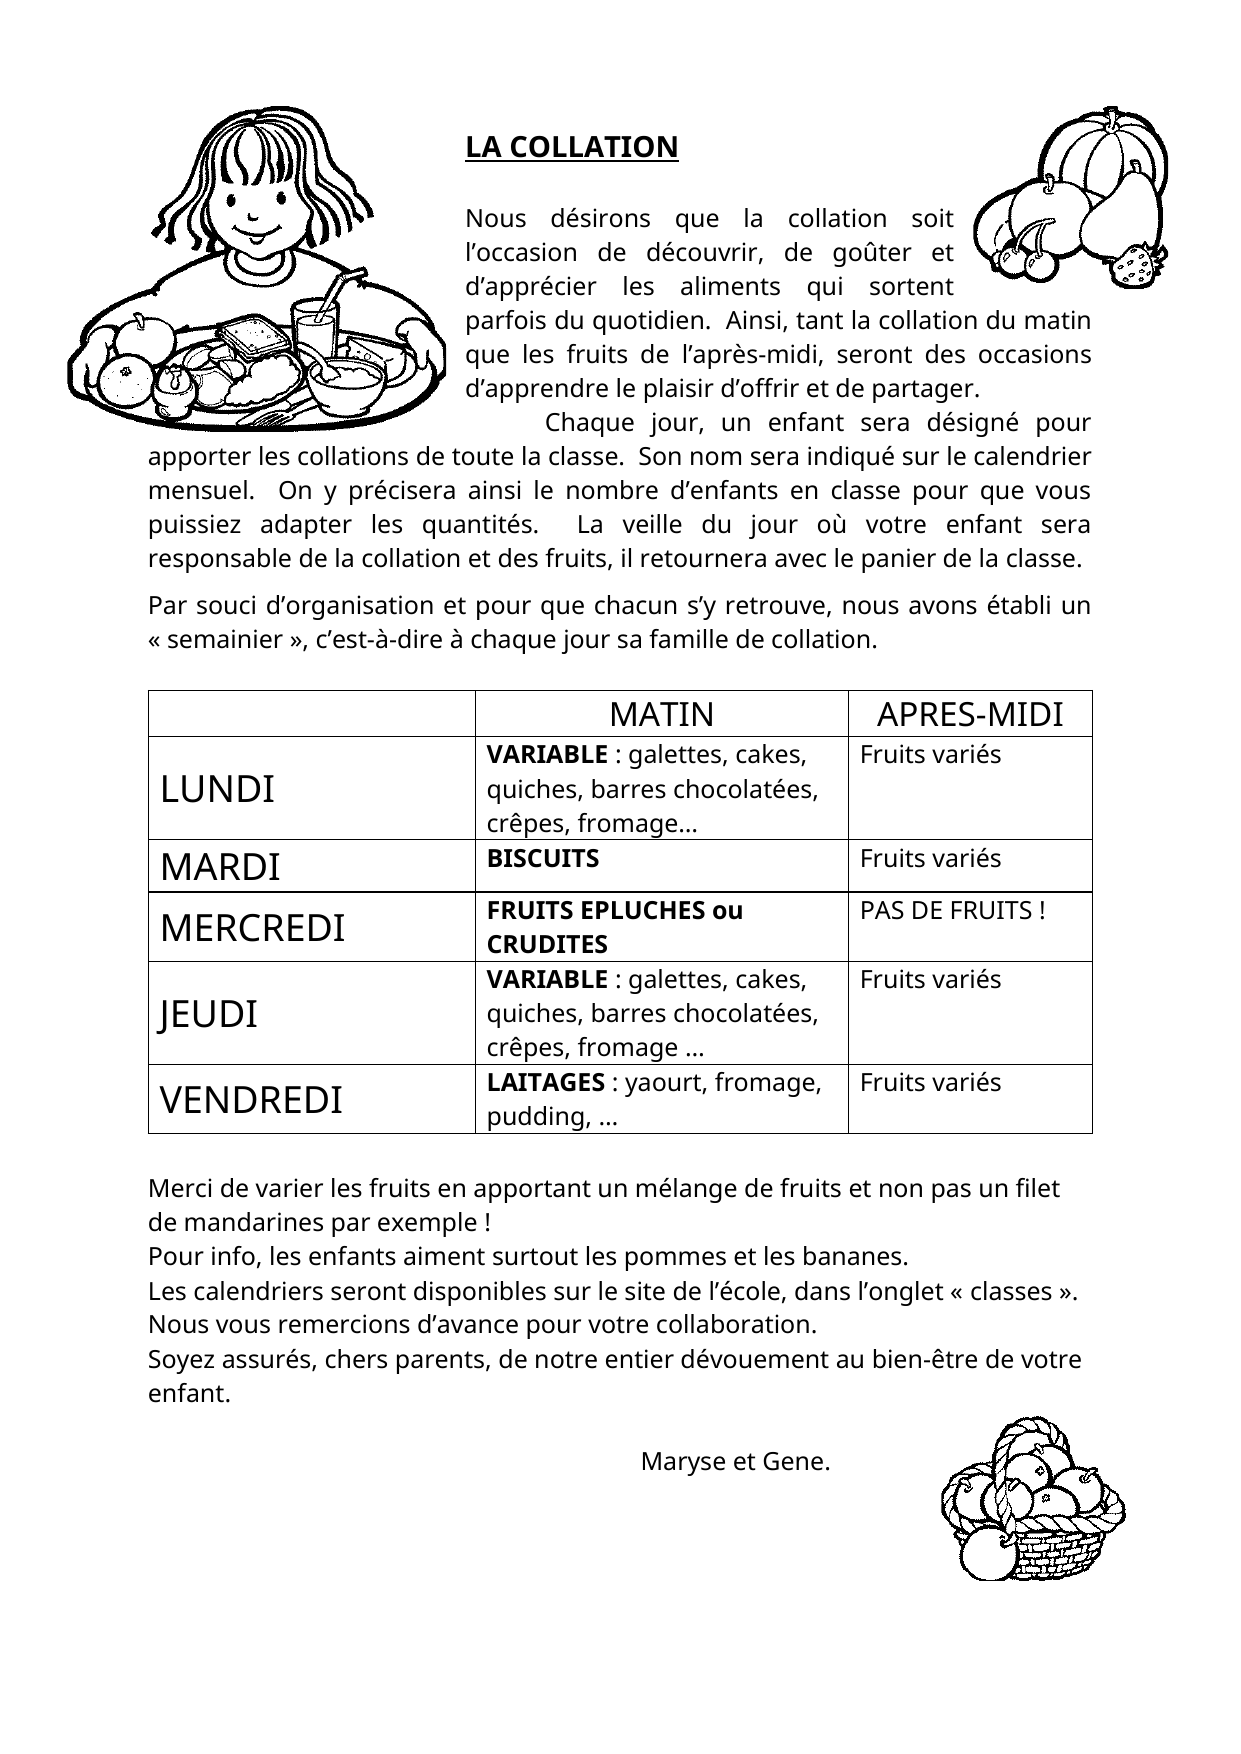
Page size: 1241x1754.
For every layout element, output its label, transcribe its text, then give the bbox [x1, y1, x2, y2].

text Par souci d’organisation et pour que chacun s’y retrouve, nous avons établi un « semainier », c’est-à-dire à chaque jour sa famille de collation. [148, 587, 1093, 656]
table_cell Fruits variés [849, 737, 1092, 839]
table_cell MERCREDI [149, 893, 475, 961]
text Les calendriers seront disponibles sur le site de l’école, dans l’onglet « classes ». [148, 1273, 1093, 1307]
table_cell Fruits variés [849, 840, 1092, 891]
table_header [149, 691, 475, 736]
table_cell VENDREDI [149, 1065, 475, 1133]
text Pour info, les enfants aiment surtout les pommes et les bananes. [148, 1239, 1093, 1273]
picture [67, 106, 447, 432]
text Nous désirons que la collation soit l’occasion de découvrir, de goûter et d’apprécier les aliments qui sortent parfois du quotidien. Ainsi, tant la collation du matin que les fruits de l’après-midi, seront des occasions d’apprendre le plaisir d’offrir et de partager. [447, 200, 1093, 405]
table_header MATIN [476, 691, 848, 736]
table_cell LAITAGES : yaourt, fromage, pudding, … [476, 1065, 848, 1133]
table_cell LUNDI [149, 737, 475, 839]
table_cell FRUITS EPLUCHES ou CRUDITES [476, 893, 848, 961]
table_cell VARIABLE : galettes, cakes, quiches, barres chocolatées, crêpes, fromage… [476, 737, 848, 839]
table_cell JEUDI [149, 962, 475, 1064]
table_cell VARIABLE : galettes, cakes, quiches, barres chocolatées, crêpes, fromage … [476, 962, 848, 1064]
table_cell BISCUITS [476, 840, 848, 891]
table_cell MARDI [149, 840, 475, 891]
text Soyez assurés, chers parents, de notre entier dévouement au bien-être de votre enfant. [148, 1341, 1093, 1409]
text LA COLLATION [447, 127, 973, 166]
table_header APRES-MIDI [849, 691, 1092, 736]
text Maryse et Gene. [148, 1443, 941, 1477]
table_cell Fruits variés [849, 962, 1092, 1064]
text Chaque jour, un enfant sera désigné pour apporter les collations de toute la classe. Son nom sera indiqué sur le calendrier mensuel. On y précisera ainsi le nombre d’enfants en classe pour que vous puissiez adapter les quantités. La veille du jour où votre enfant sera responsable de la collation et des fruits, il retournera avec le panier de la classe. [148, 405, 1093, 575]
text Merci de varier les fruits en apportant un mélange de fruits et non pas un filet de mandarines par exemple ! [148, 1171, 1093, 1239]
picture [941, 1415, 1127, 1581]
table_cell PAS DE FRUITS ! [849, 893, 1092, 961]
text Nous vous remercions d’avance pour votre collaboration. [148, 1307, 1093, 1341]
picture [973, 106, 1169, 289]
table_cell Fruits variés [849, 1065, 1092, 1133]
